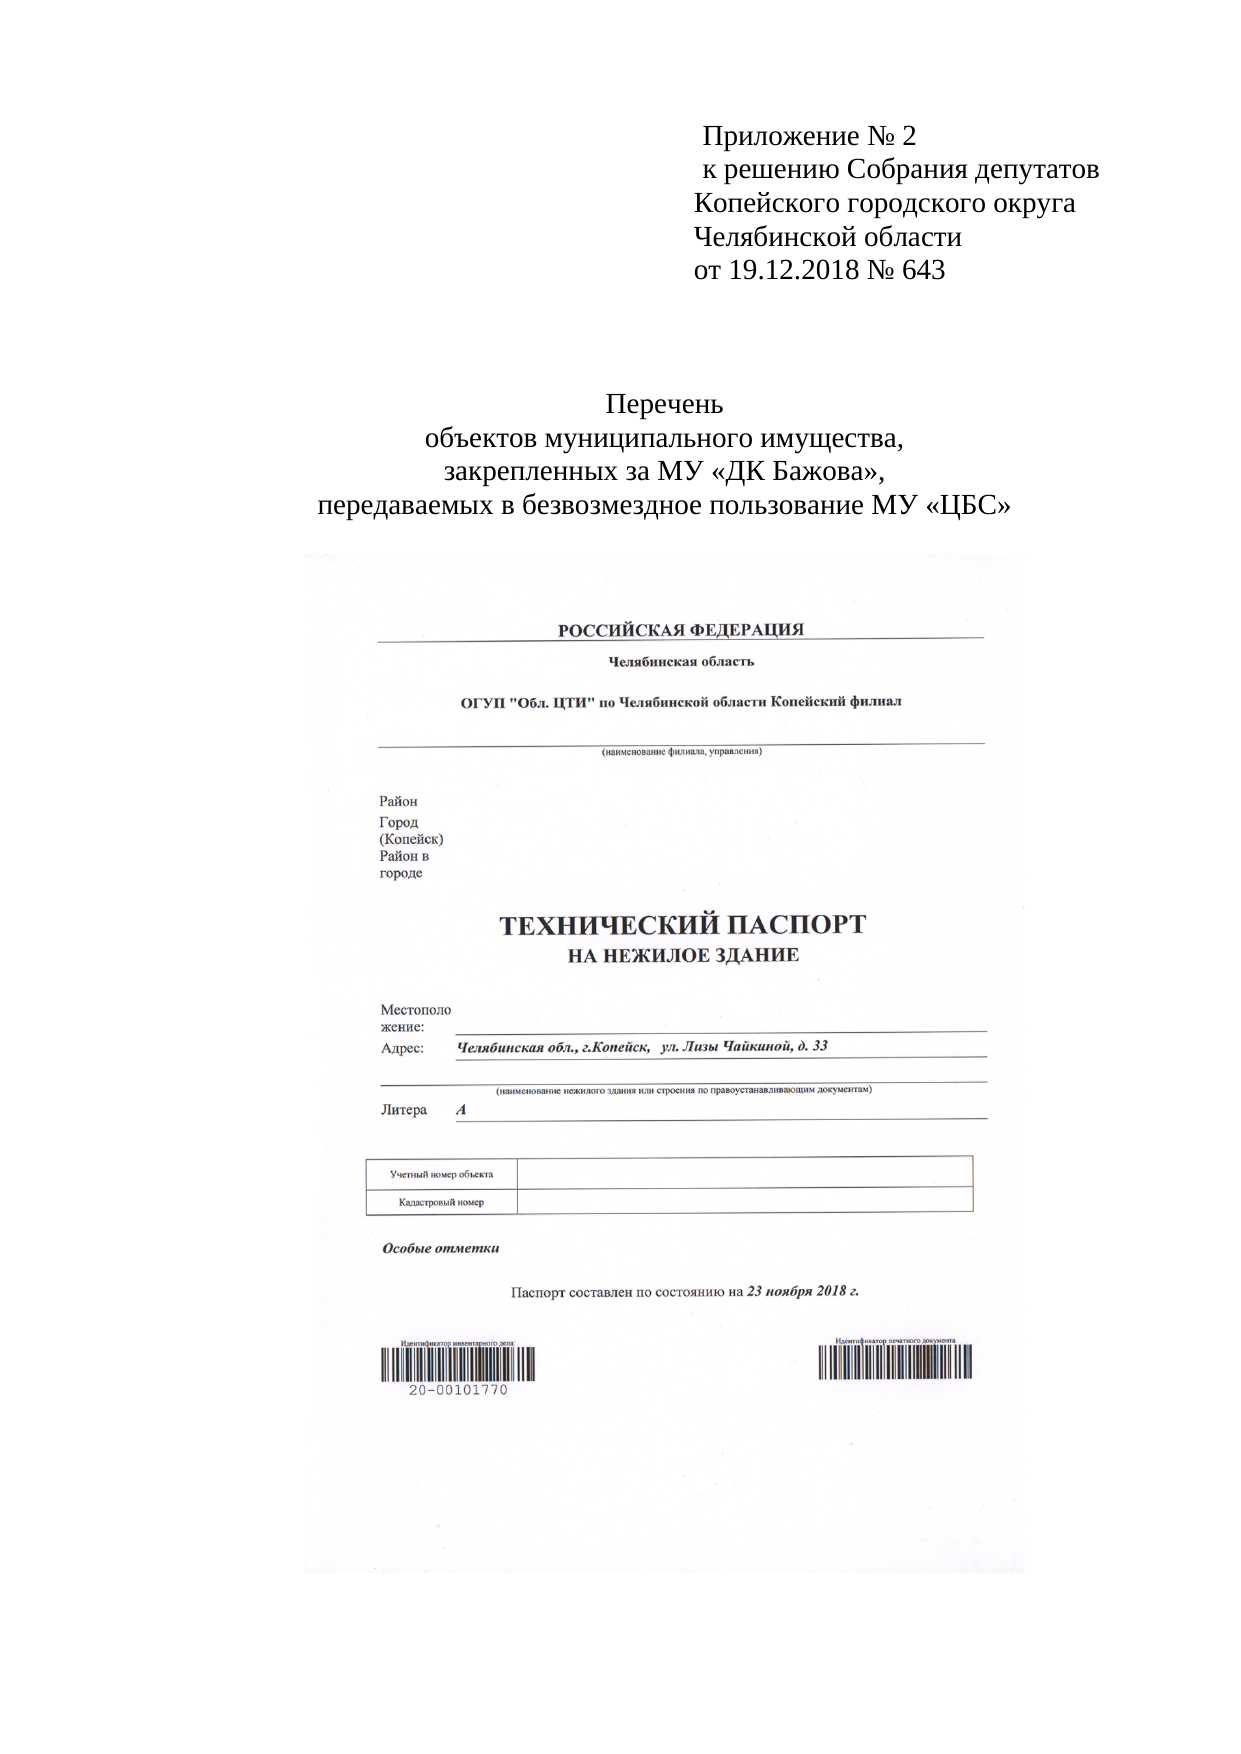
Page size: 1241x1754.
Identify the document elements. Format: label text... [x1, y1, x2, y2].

text объектов муниципального имущества, [177, 420, 1152, 453]
text Перечень [177, 386, 1152, 420]
text Приложение № 2 [702, 118, 1152, 152]
text к решению Собрания депутатов [702, 152, 1152, 185]
text от 19.12.2018 № 643 [177, 252, 1152, 286]
text Копейского городского округа [177, 185, 1152, 219]
text передаваемых в безвозмездное пользование МУ «ЦБС» [177, 487, 1152, 521]
picture [304, 554, 1025, 1573]
text Челябинской области [177, 219, 1152, 252]
text закрепленных за МУ «ДК Бажова», [177, 453, 1152, 487]
